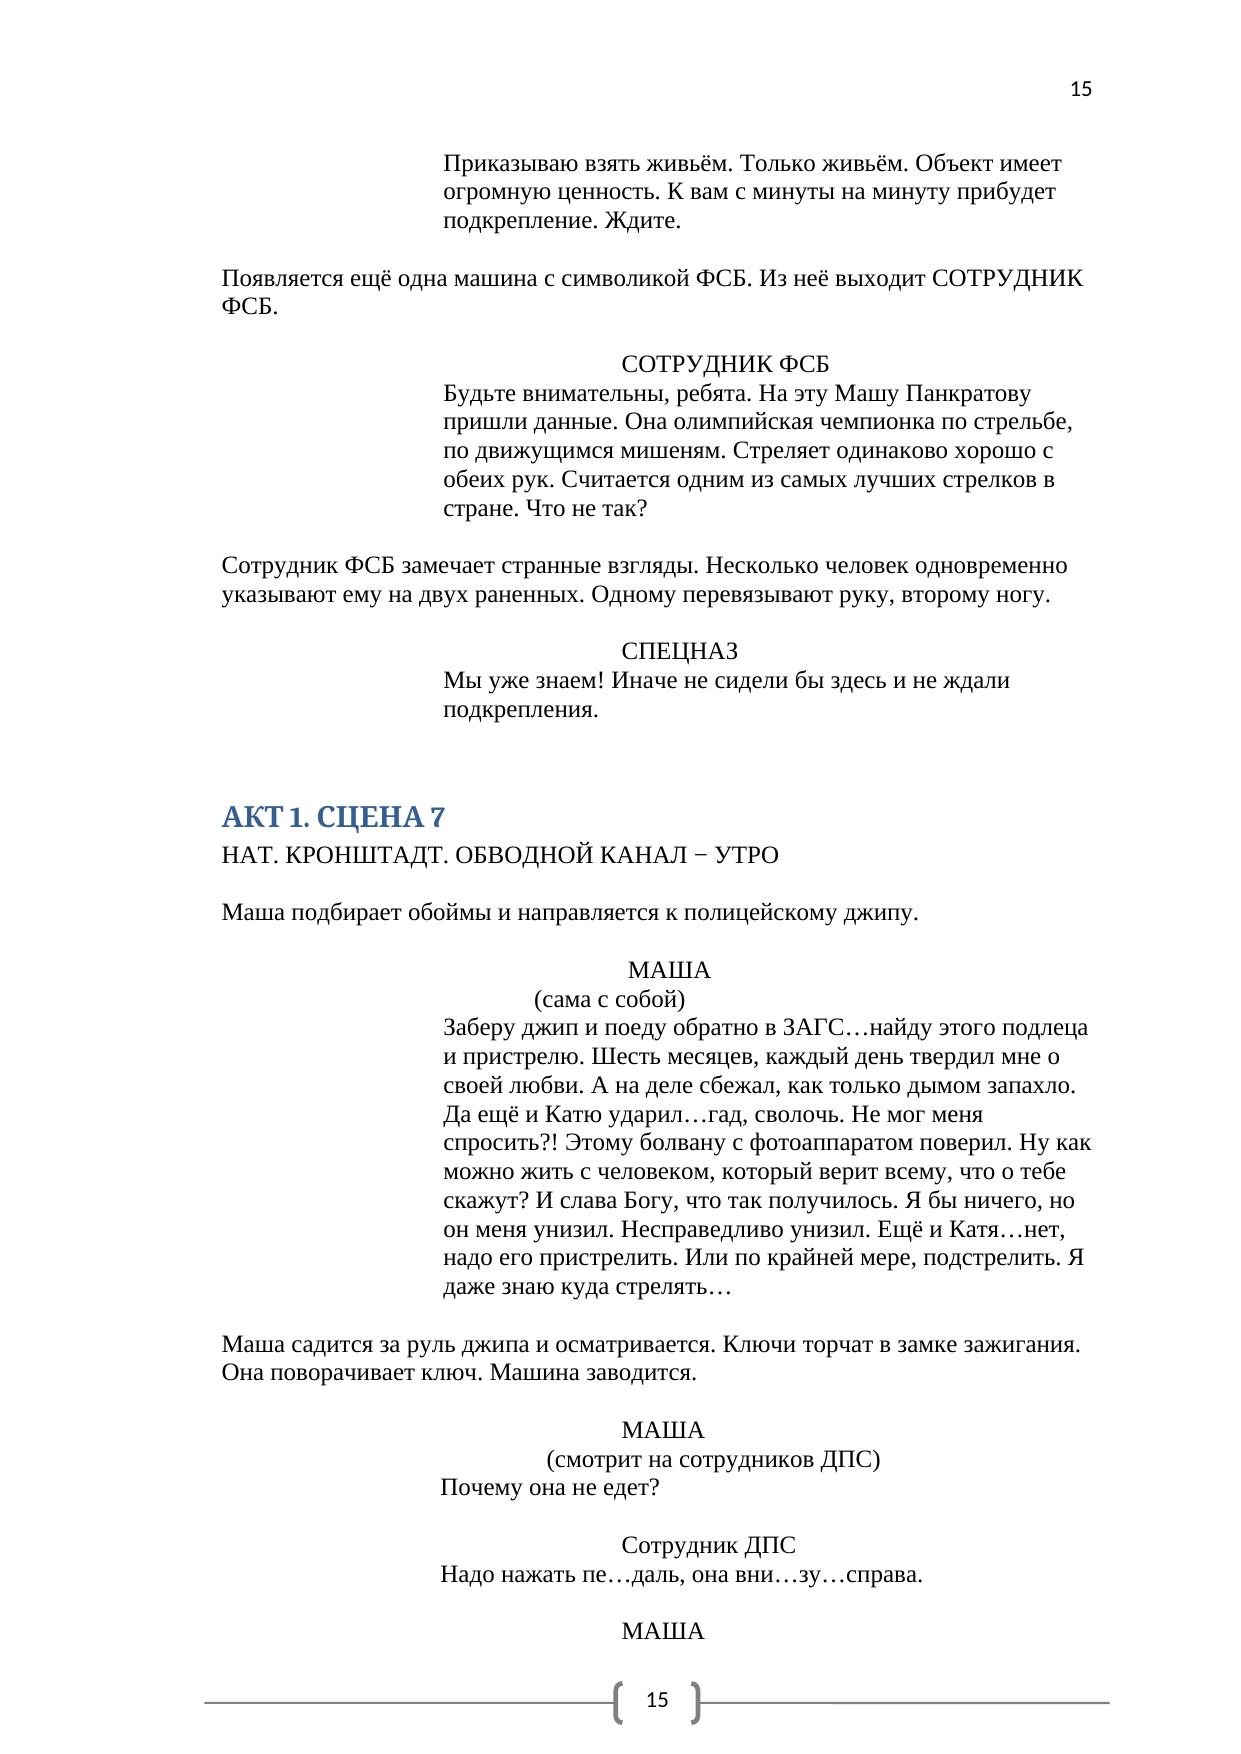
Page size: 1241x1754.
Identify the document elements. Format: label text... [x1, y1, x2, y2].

text НАТ. КРОНШТАДТ. ОБВОДНОЙ КАНАЛ − УТРО [221, 840, 1092, 869]
text Сотрудник ДПС [221, 1530, 1092, 1559]
text Будьте внимательны, ребята. На эту Машу Панкратову пришли данные. Она олимпийская чемпионка по стрельбе, по движущимся мишеням. Стреляет одинаково хорошо с обеих рук. Считается одним из самых лучших стрелков в стране. Что не так? [443, 378, 1092, 521]
subtitle АКТ 1. СЦЕНА 7 [221, 801, 1092, 835]
text Маша подбирает обоймы и направляется к полицейскому джипу. [221, 897, 1092, 926]
text (смотрит на сотрудников ДПС) [546, 1444, 1092, 1472]
text СОТРУДНИК ФСБ [221, 349, 1092, 378]
text МАША [221, 1415, 1092, 1444]
text Появляется ещё одна машина с символикой ФСБ. Из неё выходит СОТРУДНИК ФСБ. [221, 263, 1092, 320]
text Сотрудник ФСБ замечает странные взгляды. Несколько человек одновременно указывают ему на двух раненных. Одному перевязывают руку, второму ногу. [221, 550, 1092, 608]
text МАША (сама с собой) [221, 955, 1092, 1012]
text Приказываю взять живьём. Только живьём. Объект имеет огромную ценность. К вам с минуты на минуту прибудет подкрепление. Ждите. [443, 148, 1092, 234]
text МАША [221, 1616, 1092, 1645]
text Мы уже знаем! Иначе не сидели бы здесь и не ждали подкрепления. [443, 665, 1092, 723]
text СПЕЦНАЗ [221, 636, 1092, 665]
text Почему она не едет? [221, 1472, 1092, 1501]
text Маша садится за руль джипа и осматривается. Ключи торчат в замке зажигания. Она поворачивает ключ. Машина заводится. [221, 1329, 1092, 1386]
text Надо нажать пе…даль, она вни…зу…справа. [221, 1559, 1092, 1587]
text Заберу джип и поеду обратно в ЗАГС…найду этого подлеца и пристрелю. Шесть месяцев, каждый день твердил мне о своей любви. А на деле сбежал, как только дымом запахло. Да ещё и Катю ударил…гад, сволочь. Не мог меня спросить?! Этому болвану с фотоаппаратом поверил. Ну как можно жить с человеком, который верит всему, что о тебе скажут? И слава Богу, что так получилось. Я бы ничего, но он меня унизил. Несправедливо унизил. Ещё и Катя…нет, надо его пристрелить. Или по крайней мере, подстрелить. Я даже знаю куда стрелять… [443, 1012, 1092, 1300]
